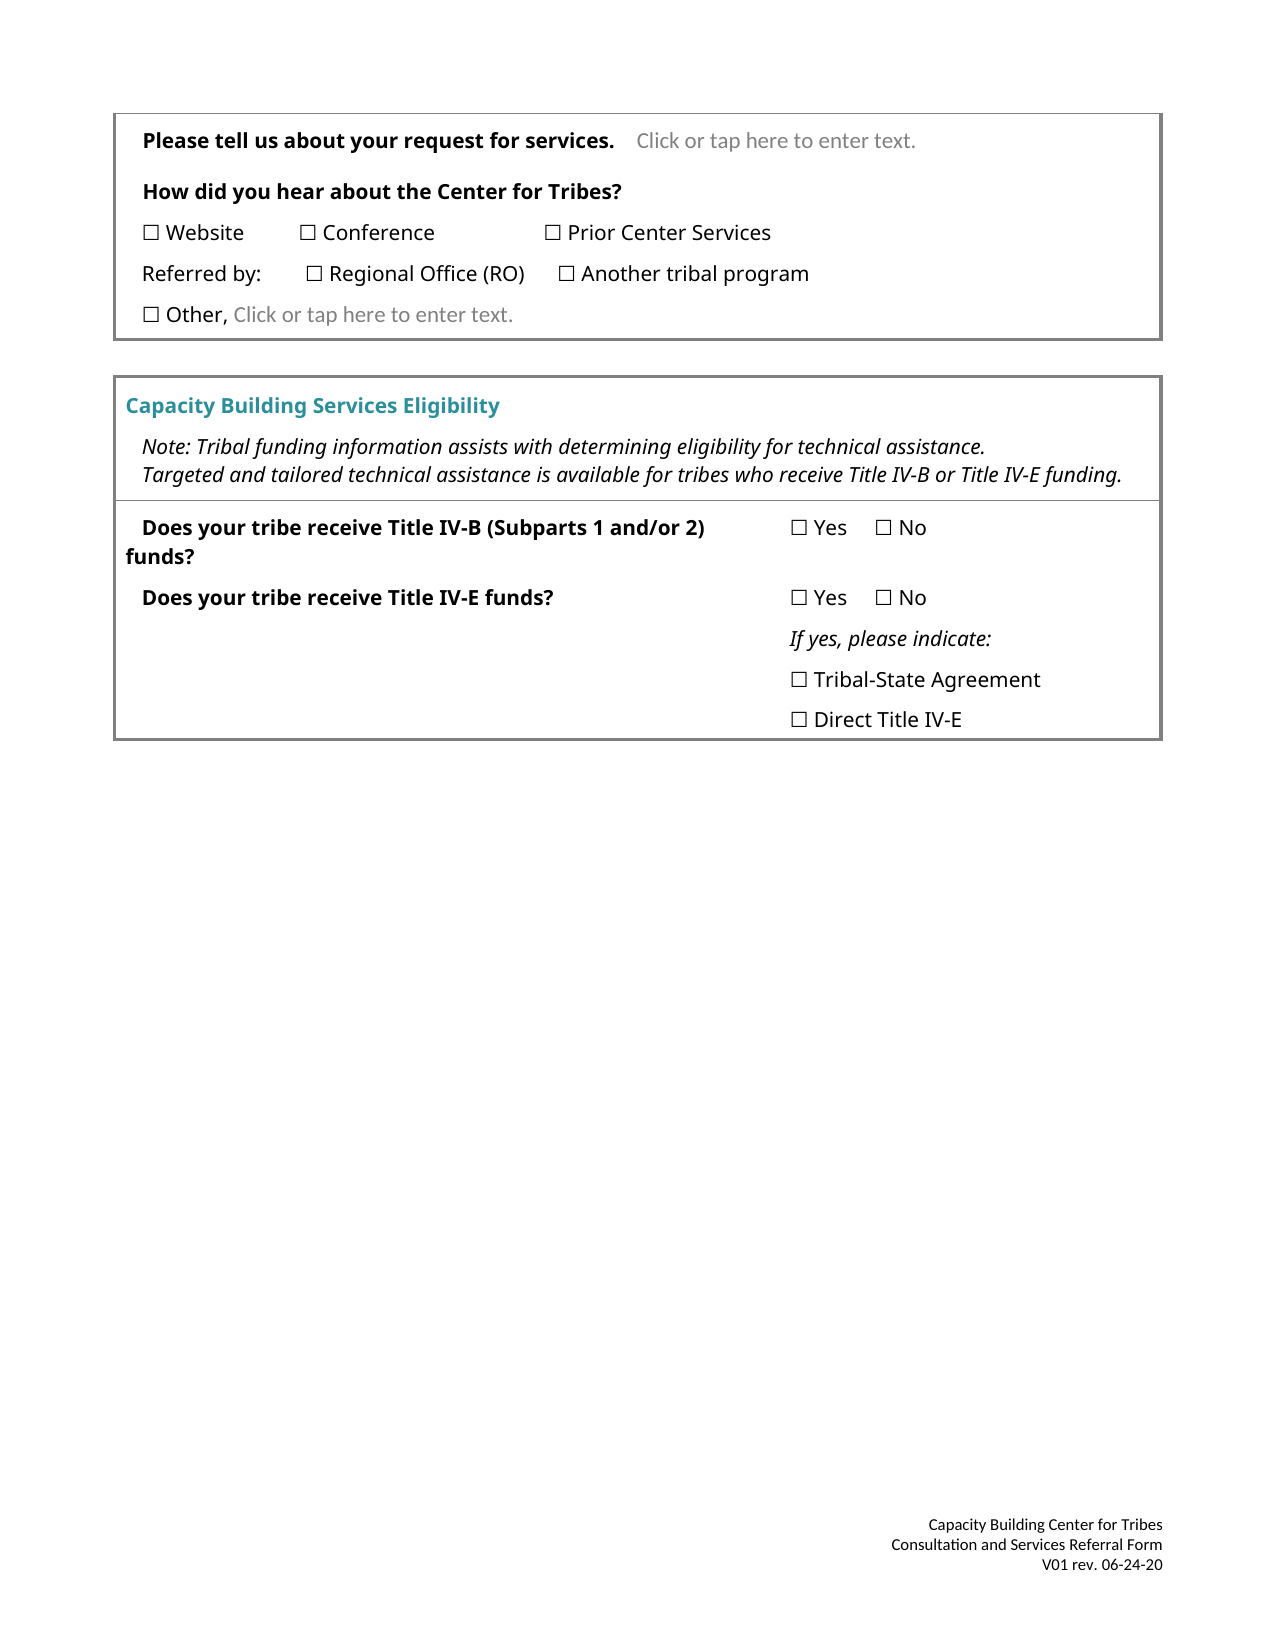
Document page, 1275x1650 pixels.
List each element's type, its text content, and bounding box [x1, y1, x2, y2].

table_cell Yes No [778, 501, 1159, 570]
table_header Capacity Building Services Eligibility Note: Tribal funding information assists with determining eligibility for technical assistance. Targeted and tailored technical assistance is available for tribes who receive Title IV-B or Title IV-E funding. [116, 378, 1159, 500]
table_cell Yes No If yes, please indicate: Tribal-State Agreement Direct Title IV-E [778, 570, 1159, 738]
table_cell Does your tribe receive Title IV-E funds? [116, 570, 778, 738]
table_cell How did you hear about the Center for Tribes? Website Conference Prior Center Services Referred by: Regional Office (RO) Another tribal program Other, [116, 165, 1159, 338]
table_cell Does your tribe receive Title IV-B (Subparts 1 and/or 2) funds? [116, 501, 778, 570]
table_cell Please tell us about your request for services. [116, 114, 1159, 165]
